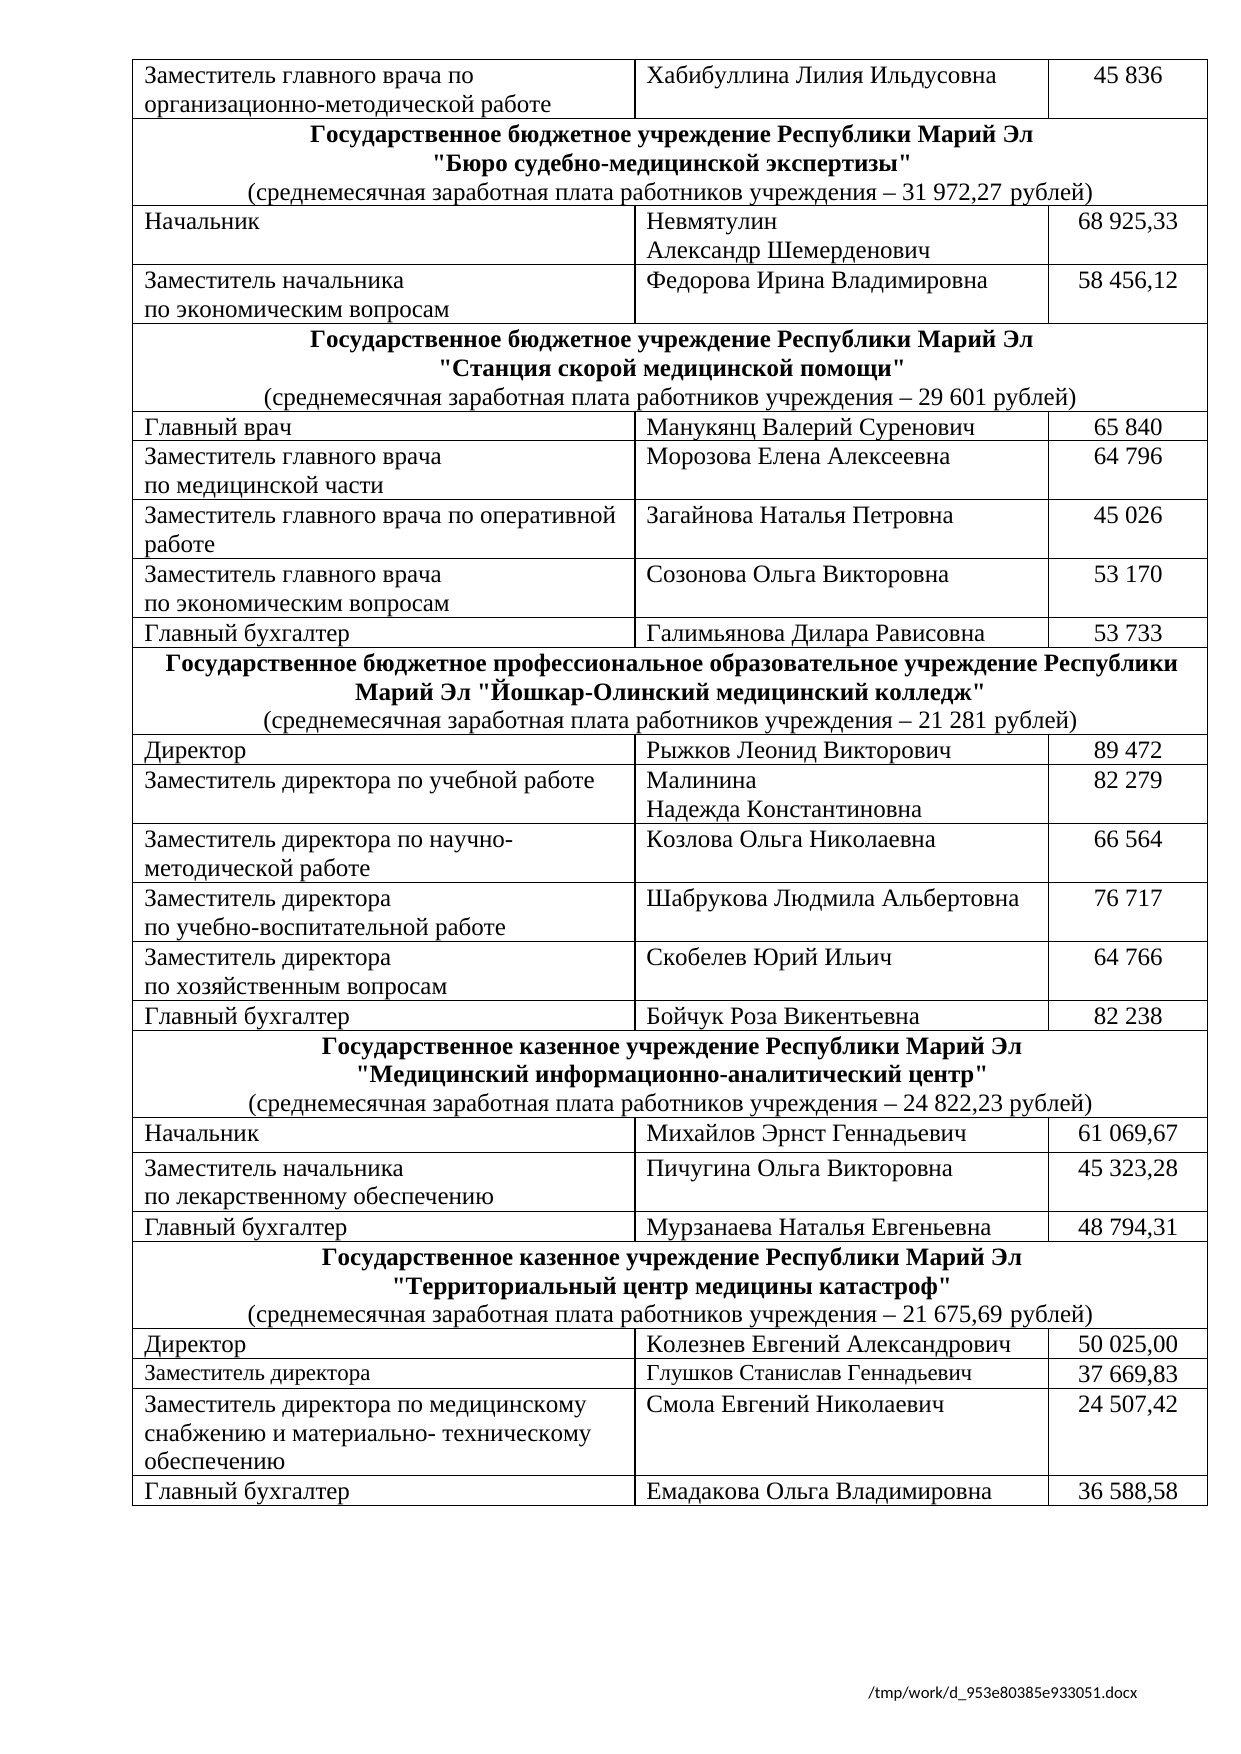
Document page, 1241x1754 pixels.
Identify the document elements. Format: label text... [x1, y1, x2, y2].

table_cell Заместитель директора по хозяйственным вопросам [133, 942, 634, 1000]
table_cell 68 925,33 [1049, 206, 1207, 264]
table_cell 65 840 [1049, 412, 1207, 440]
table_cell Государственное бюджетное профессиональное образовательное учреждение Республики Марий Эл "Йошкар-Олинский медицинский колледж" (среднемесячная заработная плата работников учреждения – 21 281 рублей) [133, 648, 1207, 734]
table_cell Государственное бюджетное учреждение Республики Марий Эл "Станция скорой медицинской помощи" (среднемесячная заработная плата работников учреждения – 29 601 рублей) [133, 324, 1207, 411]
table_cell 64 766 [1049, 942, 1207, 1000]
table_cell Рыжков Леонид Викторович [636, 735, 1048, 764]
table_cell Начальник [133, 1118, 634, 1152]
table_cell 76 717 [1049, 883, 1207, 941]
table_cell Директор [133, 1329, 634, 1358]
table_cell 24 507,42 [1049, 1389, 1207, 1475]
table_cell 66 564 [1049, 824, 1207, 882]
table_cell 45 836 [1049, 60, 1207, 118]
table_cell Заместитель начальника по лекарственному обеспечению [133, 1153, 634, 1211]
table_cell Пичугина Ольга Викторовна [636, 1153, 1048, 1211]
table_cell 61 069,67 [1049, 1118, 1207, 1152]
table_cell Заместитель начальника по экономическим вопросам [133, 265, 634, 323]
table_cell Созонова Ольга Викторовна [636, 559, 1048, 617]
table_cell Главный бухгалтер [133, 618, 634, 647]
table_cell 82 238 [1049, 1001, 1207, 1030]
table_cell Главный бухгалтер [133, 1476, 634, 1505]
table_cell 53 170 [1049, 559, 1207, 617]
table_cell Малинина Надежда Константиновна [636, 765, 1048, 823]
table_cell 45 026 [1049, 500, 1207, 558]
table_cell 64 796 [1049, 441, 1207, 499]
table_cell 50 025,00 [1049, 1329, 1207, 1358]
table_cell Заместитель главного врача по организационно-методической работе [133, 60, 634, 118]
table_cell Козлова Ольга Николаевна [636, 824, 1048, 882]
table_cell 48 794,31 [1049, 1212, 1207, 1241]
table_cell Невмятулин Александр Шемерденович [636, 206, 1048, 264]
table_cell Заместитель директора по учебно-воспитательной работе [133, 883, 634, 941]
table_cell Скобелев Юрий Ильич [636, 942, 1048, 1000]
table_cell Государственное бюджетное учреждение Республики Марий Эл "Бюро судебно-медицинской экспертизы" (среднемесячная заработная плата работников учреждения – 31 972,27 рублей) [133, 119, 1207, 205]
table_cell Заместитель главного врача по экономическим вопросам [133, 559, 634, 617]
table_cell Заместитель директора по научно-методической работе [133, 824, 634, 882]
table_cell Емадакова Ольга Владимировна [636, 1476, 1048, 1505]
table_cell Государственное казенное учреждение Республики Марий Эл "Территориальный центр медицины катастроф" (среднемесячная заработная плата работников учреждения – 21 675,69 рублей) [133, 1242, 1207, 1328]
table_cell Государственное казенное учреждение Республики Марий Эл "Медицинский информационно-аналитический центр" (среднемесячная заработная плата работников учреждения – 24 822,23 рублей) [133, 1031, 1207, 1117]
table_cell 89 472 [1049, 735, 1207, 764]
table_cell Заместитель директора [133, 1359, 634, 1388]
table_cell Главный врач [133, 412, 634, 440]
table_cell Манукянц Валерий Суренович [636, 412, 1048, 440]
table_cell Федорова Ирина Владимировна [636, 265, 1048, 323]
table_cell Директор [133, 735, 634, 764]
table_cell 58 456,12 [1049, 265, 1207, 323]
table_cell Заместитель директора по учебной работе [133, 765, 634, 823]
table_cell Заместитель главного врача по оперативной работе [133, 500, 634, 558]
table_cell Михайлов Эрнст Геннадьевич [636, 1118, 1048, 1152]
table_cell Колезнев Евгений Александрович [636, 1329, 1048, 1358]
table_cell Начальник [133, 206, 634, 264]
table_cell Хабибуллина Лилия Ильдусовна [636, 60, 1048, 118]
table_cell Мурзанаева Наталья Евгеньевна [636, 1212, 1048, 1241]
table_cell Смола Евгений Николаевич [636, 1389, 1048, 1475]
table_cell Шабрукова Людмила Альбертовна [636, 883, 1048, 941]
table_cell Заместитель директора по медицинскому снабжению и материально- техническому обеспечению [133, 1389, 634, 1475]
table_cell 53 733 [1049, 618, 1207, 647]
table_cell Заместитель главного врача по медицинской части [133, 441, 634, 499]
table_cell 36 588,58 [1049, 1476, 1207, 1505]
table_cell 45 323,28 [1049, 1153, 1207, 1211]
table_cell Главный бухгалтер [133, 1001, 634, 1030]
table_cell Загайнова Наталья Петровна [636, 500, 1048, 558]
table_cell Галимьянова Дилара Рависовна [636, 618, 1048, 647]
table_cell Главный бухгалтер [133, 1212, 634, 1241]
table_cell 37 669,83 [1049, 1359, 1207, 1388]
table_cell Морозова Елена Алексеевна [636, 441, 1048, 499]
table_cell Бойчук Роза Викентьевна [636, 1001, 1048, 1030]
table_cell Глушков Станислав Геннадьевич [636, 1359, 1048, 1388]
table_cell 82 279 [1049, 765, 1207, 823]
